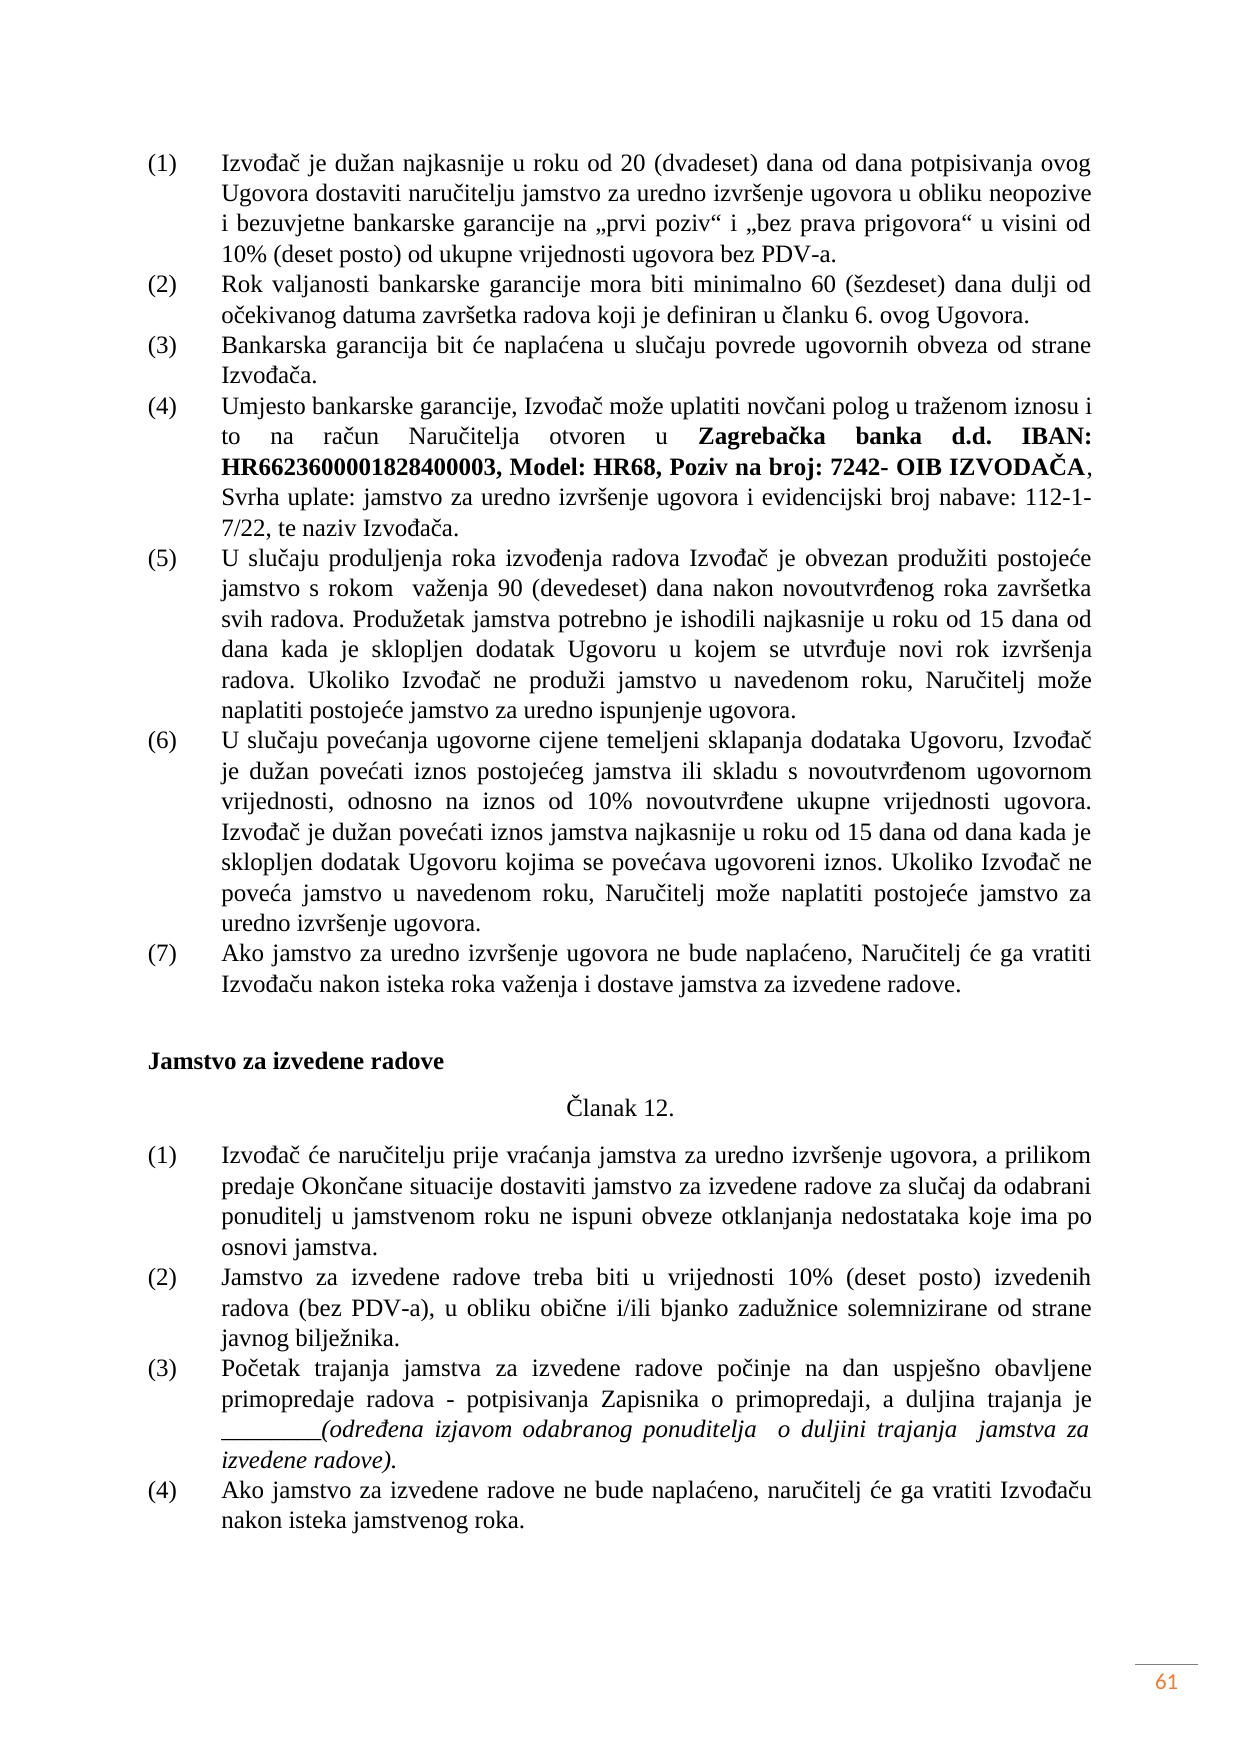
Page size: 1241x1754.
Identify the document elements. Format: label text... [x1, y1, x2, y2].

text Članak 12. [148, 1093, 1093, 1122]
text (3) Bankarska garancija bit će naplaćena u slučaju povrede ugovornih obveza od strane Izvođača. [148, 330, 1093, 389]
text (4) Ako jamstvo za izvedene radove ne bude naplaćeno, naručitelj će ga vratiti Izvođaču nakon isteka jamstvenog roka. [148, 1475, 1093, 1534]
text (1) Izvođač će naručitelju prije vraćanja jamstva za uredno izvršenje ugovora, a prilikom predaje Okončane situacije dostaviti jamstvo za izvedene radove za slučaj da odabrani ponuditelj u jamstvenom roku ne ispuni obveze otklanjanja nedostataka koje ima po osnovi jamstva. [148, 1141, 1093, 1261]
text (3) Početak trajanja jamstva za izvedene radove počinje na dan uspješno obavljene primopredaje radova - potpisivanja Zapisnika o primopredaji, a duljina trajanja je ________(određena izjavom odabranog ponuditelja o duljini trajanja jamstva za izvedene radove). [148, 1353, 1093, 1473]
text (6) U slučaju povećanja ugovorne cijene temeljeni sklapanja dodataka Ugovoru, Izvođač je dužan povećati iznos postojećeg jamstva ili skladu s novoutvrđenom ugovornom vrijednosti, odnosno na iznos od 10% novoutvrđene ukupne vrijednosti ugovora. Izvođač je dužan povećati iznos jamstva najkasnije u roku od 15 dana od dana kada je sklopljen dodatak Ugovoru kojima se povećava ugovoreni iznos. Ukoliko Izvođač ne poveća jamstvo u navedenom roku, Naručitelj može naplatiti postojeće jamstvo za uredno izvršenje ugovora. [148, 726, 1093, 937]
text (7) Ako jamstvo za uredno izvršenje ugovora ne bude naplaćeno, Naručitelj će ga vratiti Izvođaču nakon isteka roka važenja i dostave jamstva za izvedene radove. [148, 938, 1093, 998]
text (2) Jamstvo za izvedene radove treba biti u vrijednosti 10% (deset posto) izvedenih radova (bez PDV-a), u obliku obične i/ili bjanko zadužnice solemnizirane od strane javnog bilježnika. [148, 1262, 1093, 1352]
text (5) U slučaju produljenja roka izvođenja radova Izvođač je obvezan produžiti postojeće jamstvo s rokom važenja 90 (devedeset) dana nakon novoutvrđenog roka završetka svih radova. Produžetak jamstva potrebno je ishodili najkasnije u roku od 15 dana od dana kada je sklopljen dodatak Ugovoru u kojem se utvrđuje novi rok izvršenja radova. Ukoliko Izvođač ne produži jamstvo u navedenom roku, Naručitelj može naplatiti postojeće jamstvo za uredno ispunjenje ugovora. [148, 543, 1093, 724]
text (4) Umjesto bankarske garancije, Izvođač može uplatiti novčani polog u traženom iznosu i to na račun Naručitelja otvoren u Zagrebačka banka d.d. IBAN: HR6623600001828400003, Model: HR68, Poziv na broj: 7242- OIB IZVODAČA, Svrha uplate: jamstvo za uredno izvršenje ugovora i evidencijski broj nabave: 112-1-7/22, te naziv Izvođača. [148, 391, 1093, 541]
text Jamstvo za izvedene radove [148, 1046, 1093, 1075]
text (2) Rok valjanosti bankarske garancije mora biti minimalno 60 (šezdeset) dana dulji od očekivanog datuma završetka radova koji je definiran u članku 6. ovog Ugovora. [148, 269, 1093, 328]
text (1) Izvođač je dužan najkasnije u roku od 20 (dvadeset) dana od dana potpisivanja ovog Ugovora dostaviti naručitelju jamstvo za uredno izvršenje ugovora u obliku neopozive i bezuvjetne bankarske garancije na „prvi poziv“ i „bez prava prigovora“ u visini od 10% (deset posto) od ukupne vrijednosti ugovora bez PDV-a. [148, 148, 1093, 268]
